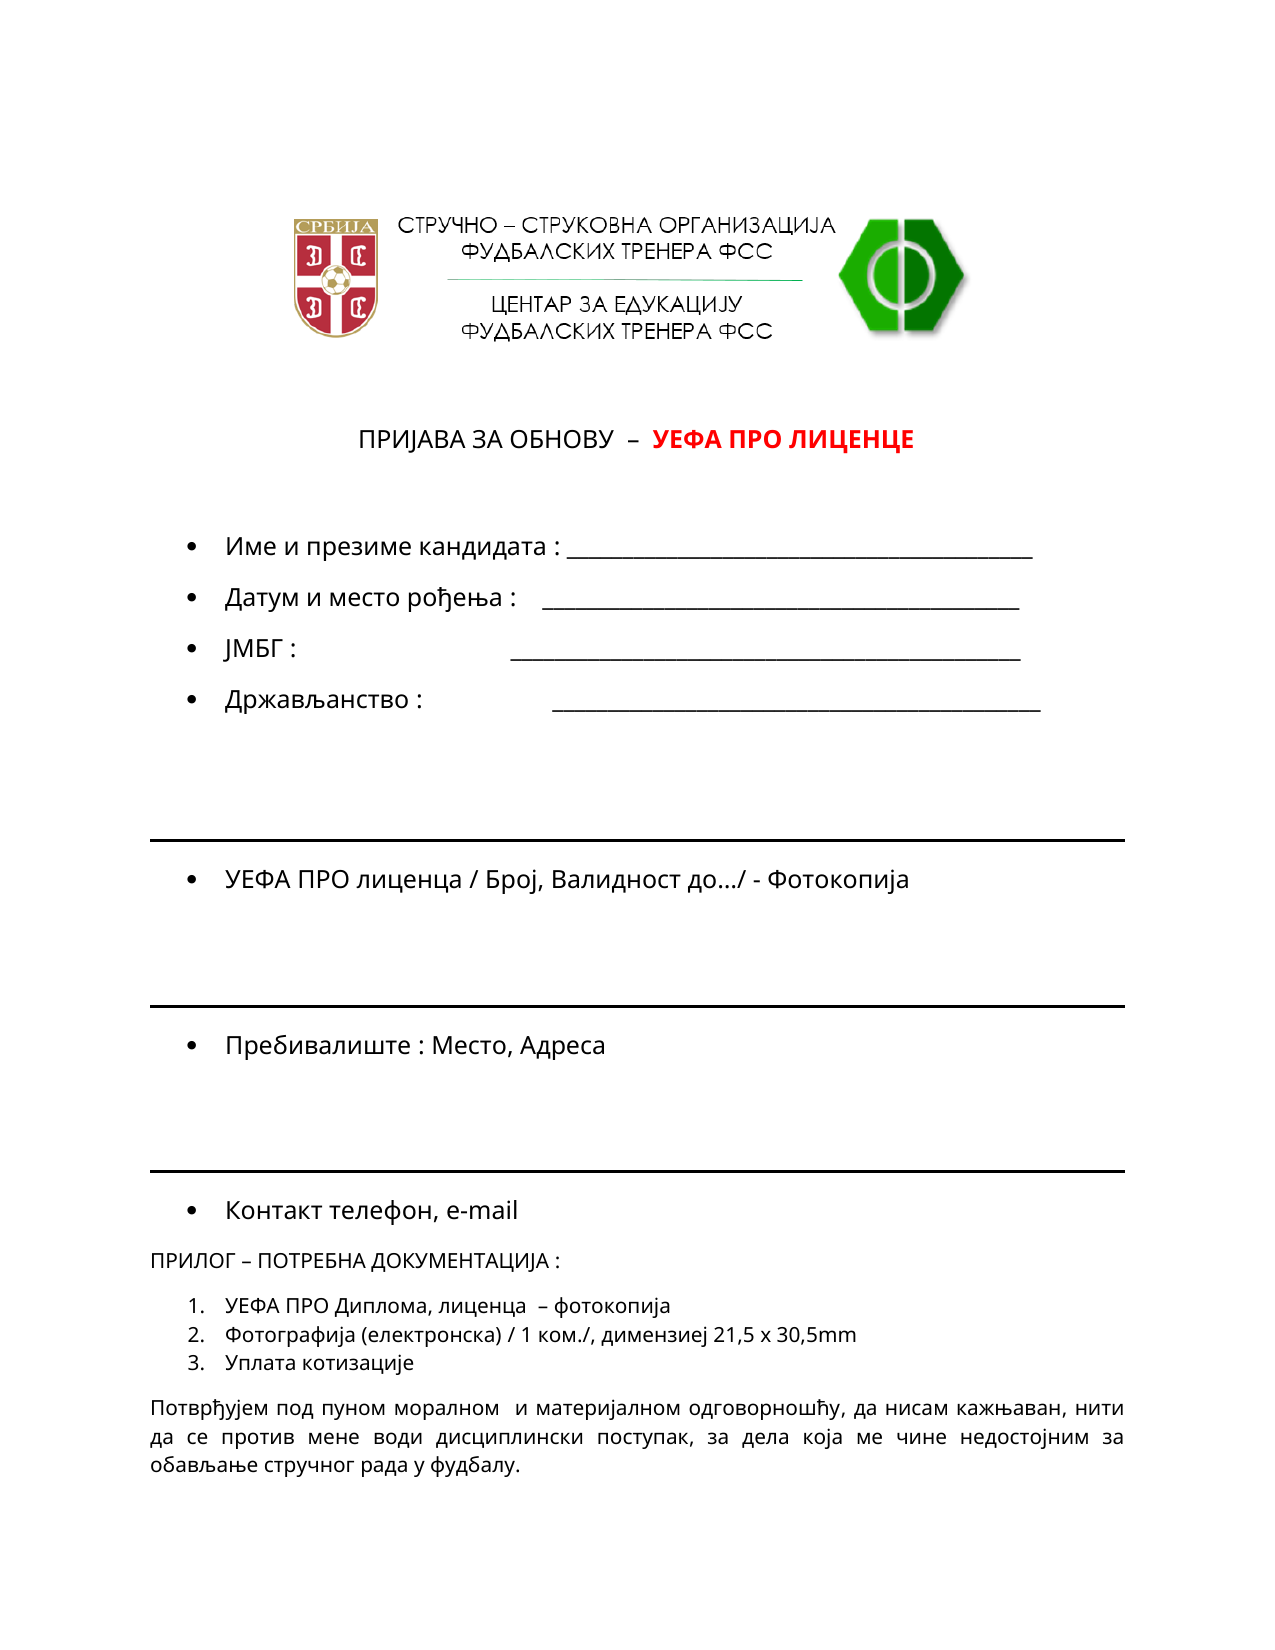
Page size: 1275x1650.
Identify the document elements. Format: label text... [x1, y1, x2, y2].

text ПРИЛОГ – ПОТРЕБНА ДОКУМЕНТАЦИЈА : [150, 1246, 1125, 1275]
list Име и презиме кандидата : __________________________________________ [187, 529, 1125, 563]
text ПРИЈАВА ЗА ОБНОВУ – УEФА ПРО ЛИЦЕНЦЕ [150, 422, 1125, 456]
picture [265, 203, 978, 357]
list Фотографија (електронска) / 1 ком./, димензиеј 21,5 х 30,5mm [187, 1320, 1125, 1348]
list Пребивалиште : Mесто, Aдреса [187, 1027, 1125, 1061]
list Уплата котизације [187, 1348, 1125, 1377]
list JMБГ : ______________________________________________ [187, 631, 1125, 665]
list УЕФА ПРО лиценца / Број, Валидност до…/ - Фотокопија [187, 862, 1125, 896]
list Датум и место рођења : ___________________________________________ [187, 580, 1125, 614]
list УЕФА ПРО Диплома, лиценца – фотокопија [187, 1291, 1125, 1320]
list Држављанство : ____________________________________________ [187, 682, 1125, 716]
list Контакт телефон, e-mail [187, 1193, 1125, 1227]
text Потврђујем под пуном моралном и материјалном одговорношћу, да нисам кажњаван, нити да се против мене води дисциплински поступак, за дела која ме чине недостојним за обављање стручног рада у фудбалу. [150, 1393, 1125, 1479]
